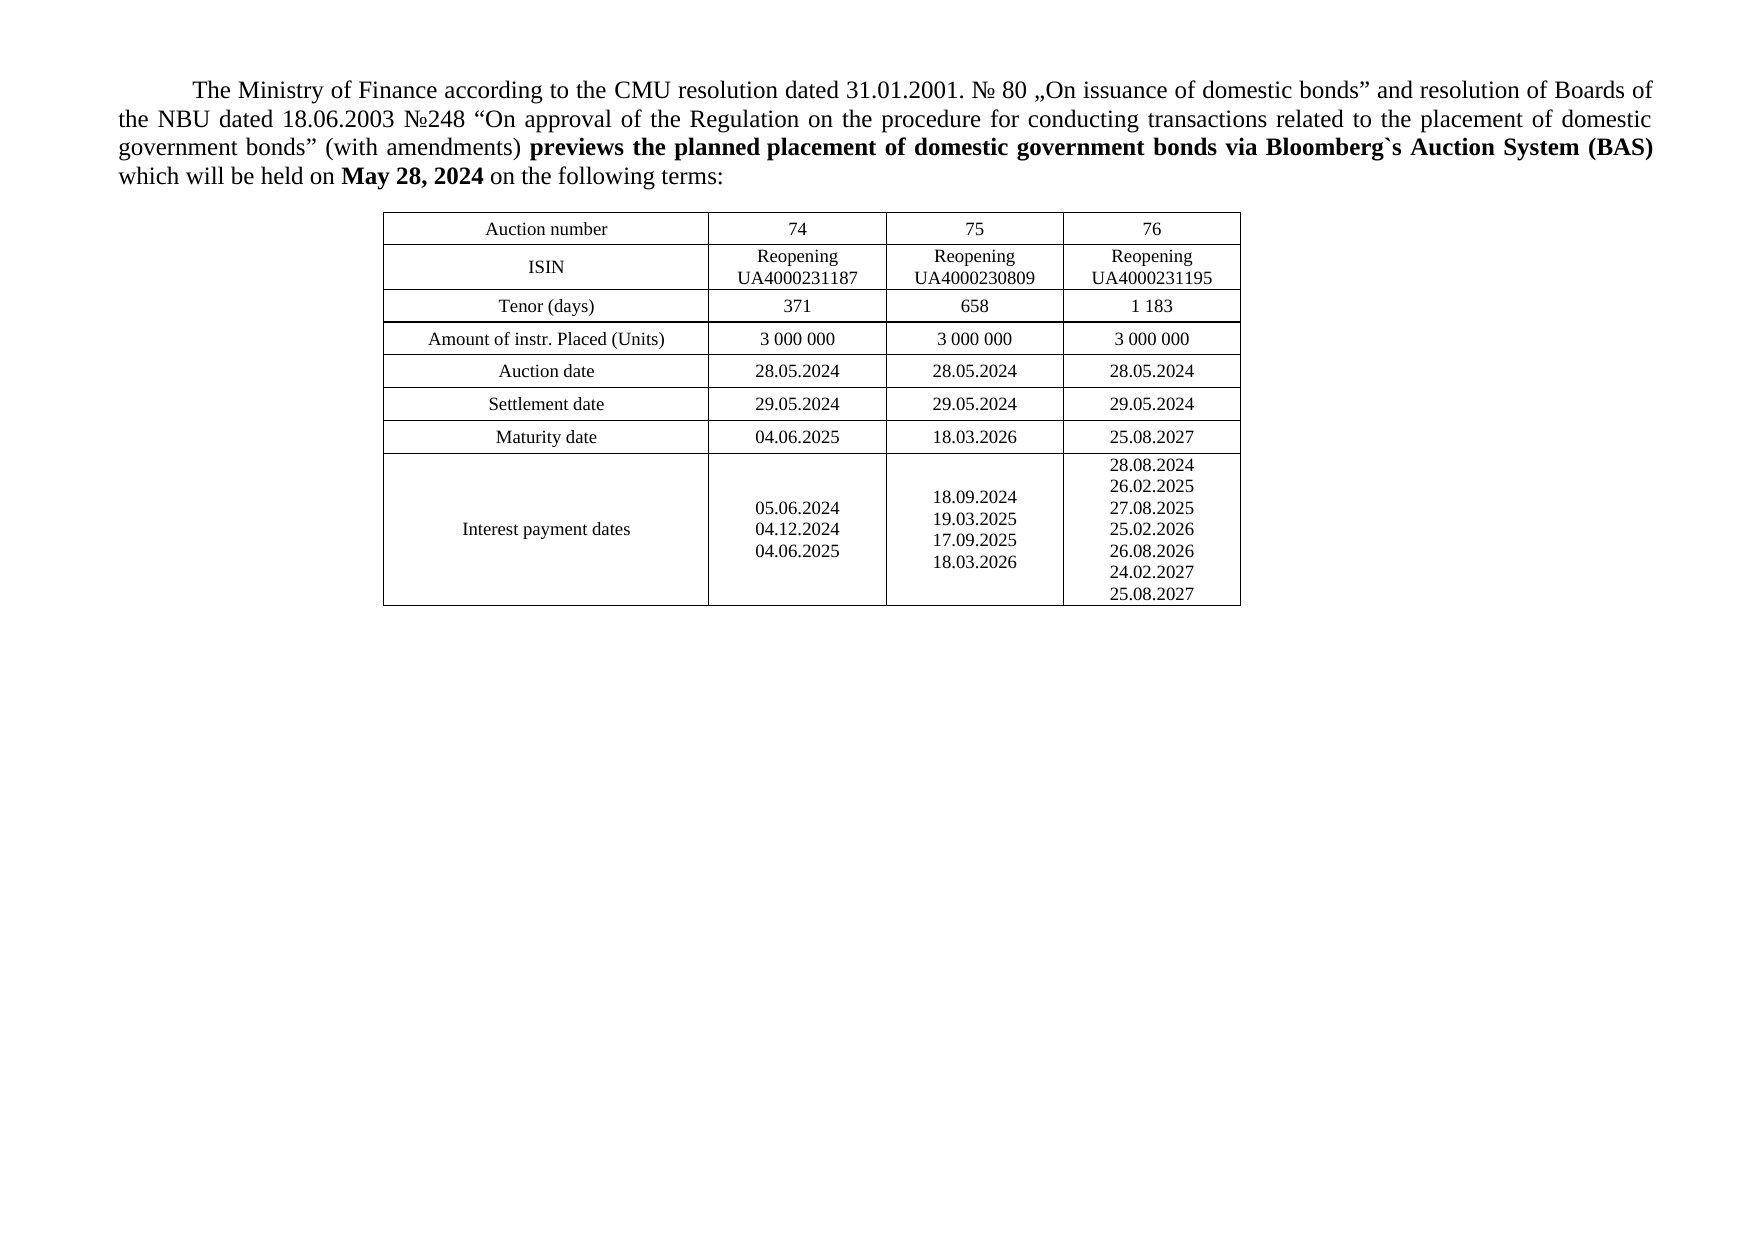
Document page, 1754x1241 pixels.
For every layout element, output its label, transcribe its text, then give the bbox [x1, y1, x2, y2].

table_cell 18.03.2026 [887, 421, 1063, 453]
table_header 74 [709, 213, 886, 244]
table_cell 3 000 000 [887, 323, 1063, 354]
table_cell 04.06.2025 [709, 421, 886, 453]
table_cell 05.06.2024 04.12.2024 04.06.2025 [709, 454, 886, 604]
table_cell 29.05.2024 [887, 388, 1063, 420]
table_cell 658 [887, 290, 1063, 321]
table_cell Maturity date [384, 421, 708, 453]
table_header 75 [887, 213, 1063, 244]
table_cell Reopening UA4000231195 [1064, 245, 1240, 288]
table_cell 371 [709, 290, 886, 321]
table_cell 25.08.2027 [1064, 421, 1240, 453]
table_cell 28.05.2024 [1064, 355, 1240, 387]
table_cell 28.08.2024 26.02.2025 27.08.2025 25.02.2026 26.08.2026 24.02.2027 25.08.2027 [1064, 454, 1240, 604]
table_cell Auction date [384, 355, 708, 387]
text The Ministry of Finance according to the CMU resolution dated 31.01.2001. № 80 „On issuance of domestic bonds” and resolution of Boards of the NBU dated 18.06.2003 №248 “On approval of the Regulation on the procedure for conducting transactions related to the placement of domestic government bonds” (with amendments) previews the planned placement of domestic government bonds via Bloomberg`s Auction System (BAS) which will be held on May 28, 2024 on the following terms: [118, 75, 1654, 190]
table_cell 28.05.2024 [709, 355, 886, 387]
table_cell 3 000 000 [1064, 323, 1240, 354]
table_cell 1 183 [1064, 290, 1240, 321]
table_cell Tenor (days) [384, 290, 708, 321]
table_cell 18.09.2024 19.03.2025 17.09.2025 18.03.2026 [887, 454, 1063, 604]
table_cell 29.05.2024 [1064, 388, 1240, 420]
table_cell Reopening UA4000231187 [709, 245, 886, 288]
table_cell 28.05.2024 [887, 355, 1063, 387]
table_cell Amount of instr. Placed (Units) [384, 323, 708, 354]
table_cell 29.05.2024 [709, 388, 886, 420]
table_cell 3 000 000 [709, 323, 886, 354]
table_header Auction number [384, 213, 708, 244]
table_cell Reopening UA4000230809 [887, 245, 1063, 288]
table_cell ISIN [384, 245, 708, 288]
table_header 76 [1064, 213, 1240, 244]
table_cell Settlement date [384, 388, 708, 420]
table_cell Interest payment dates [384, 454, 708, 604]
